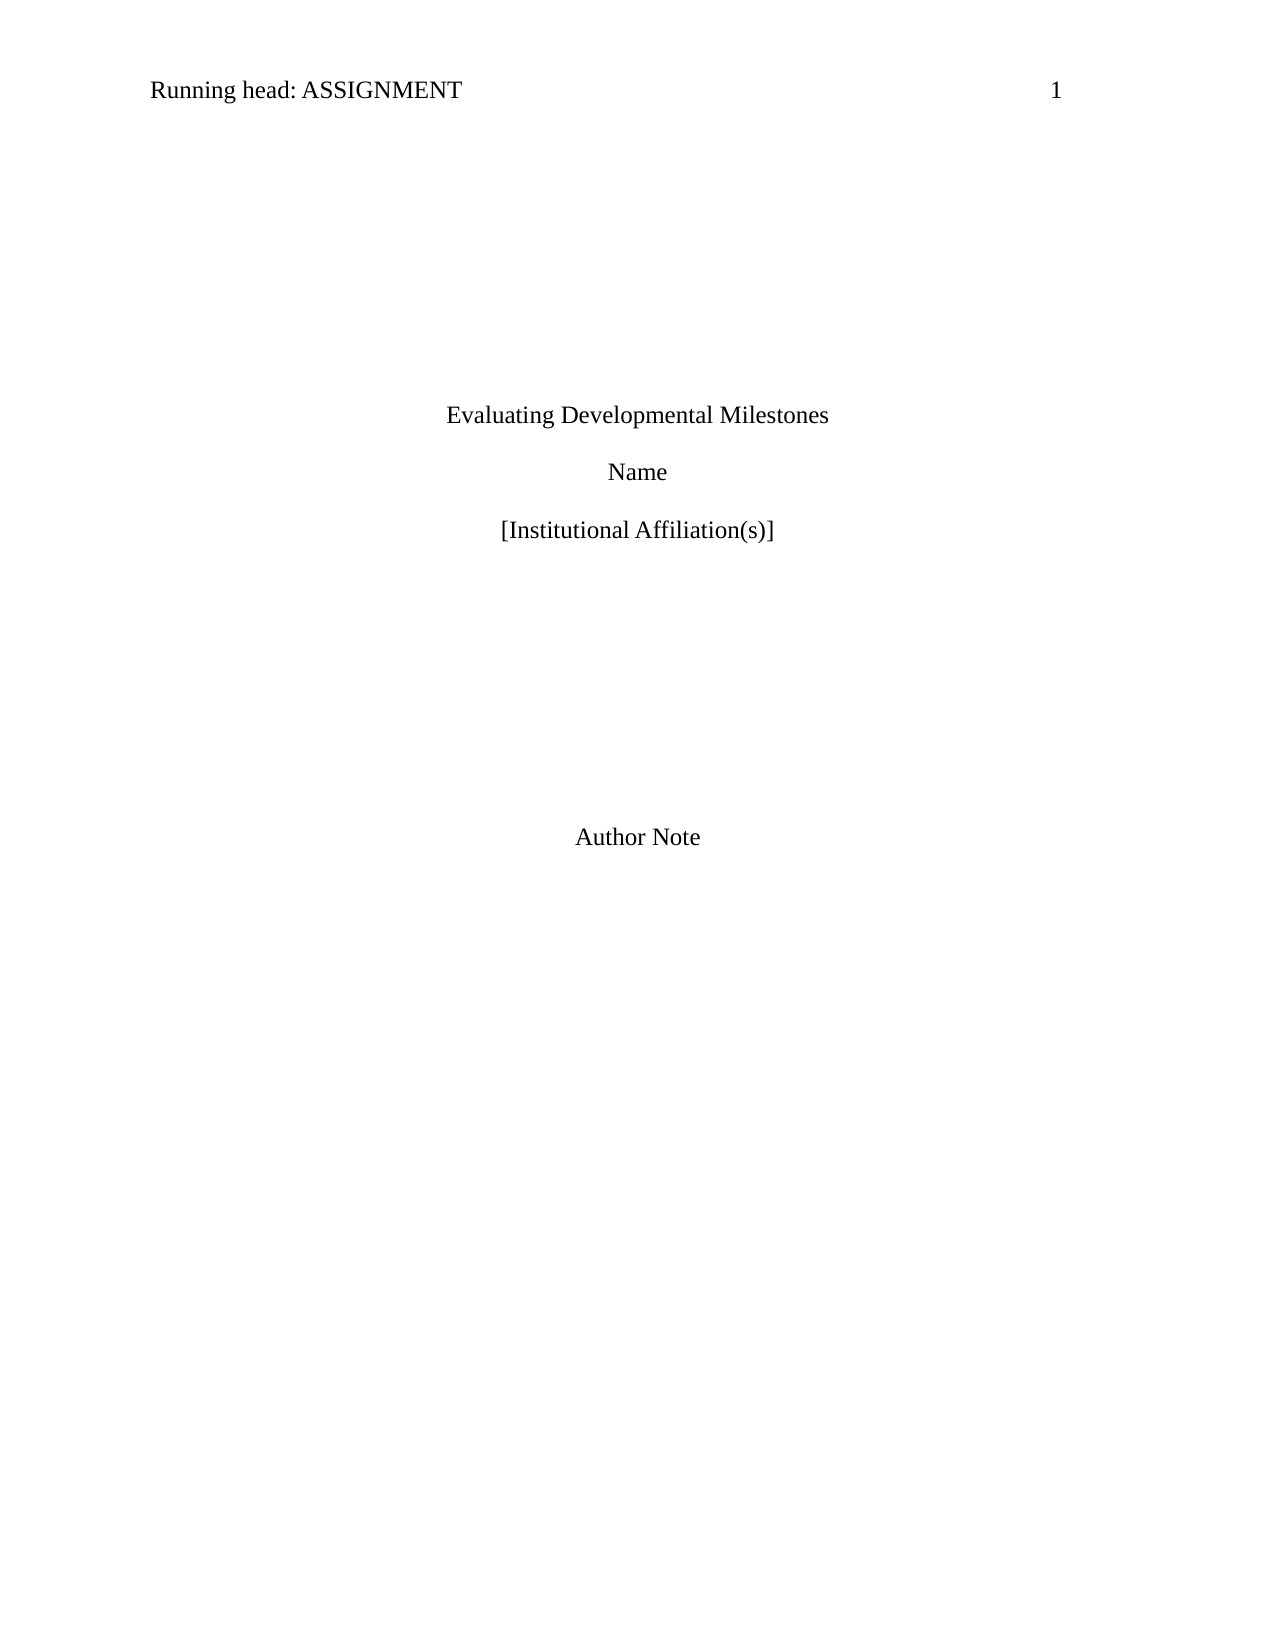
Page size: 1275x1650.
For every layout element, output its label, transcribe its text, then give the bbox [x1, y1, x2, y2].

title Author Note [150, 822, 1125, 851]
title Evaluating Developmental Milestones [150, 400, 1125, 429]
title [Institutional Affiliation(s)] [150, 515, 1125, 544]
title Name [150, 457, 1125, 486]
